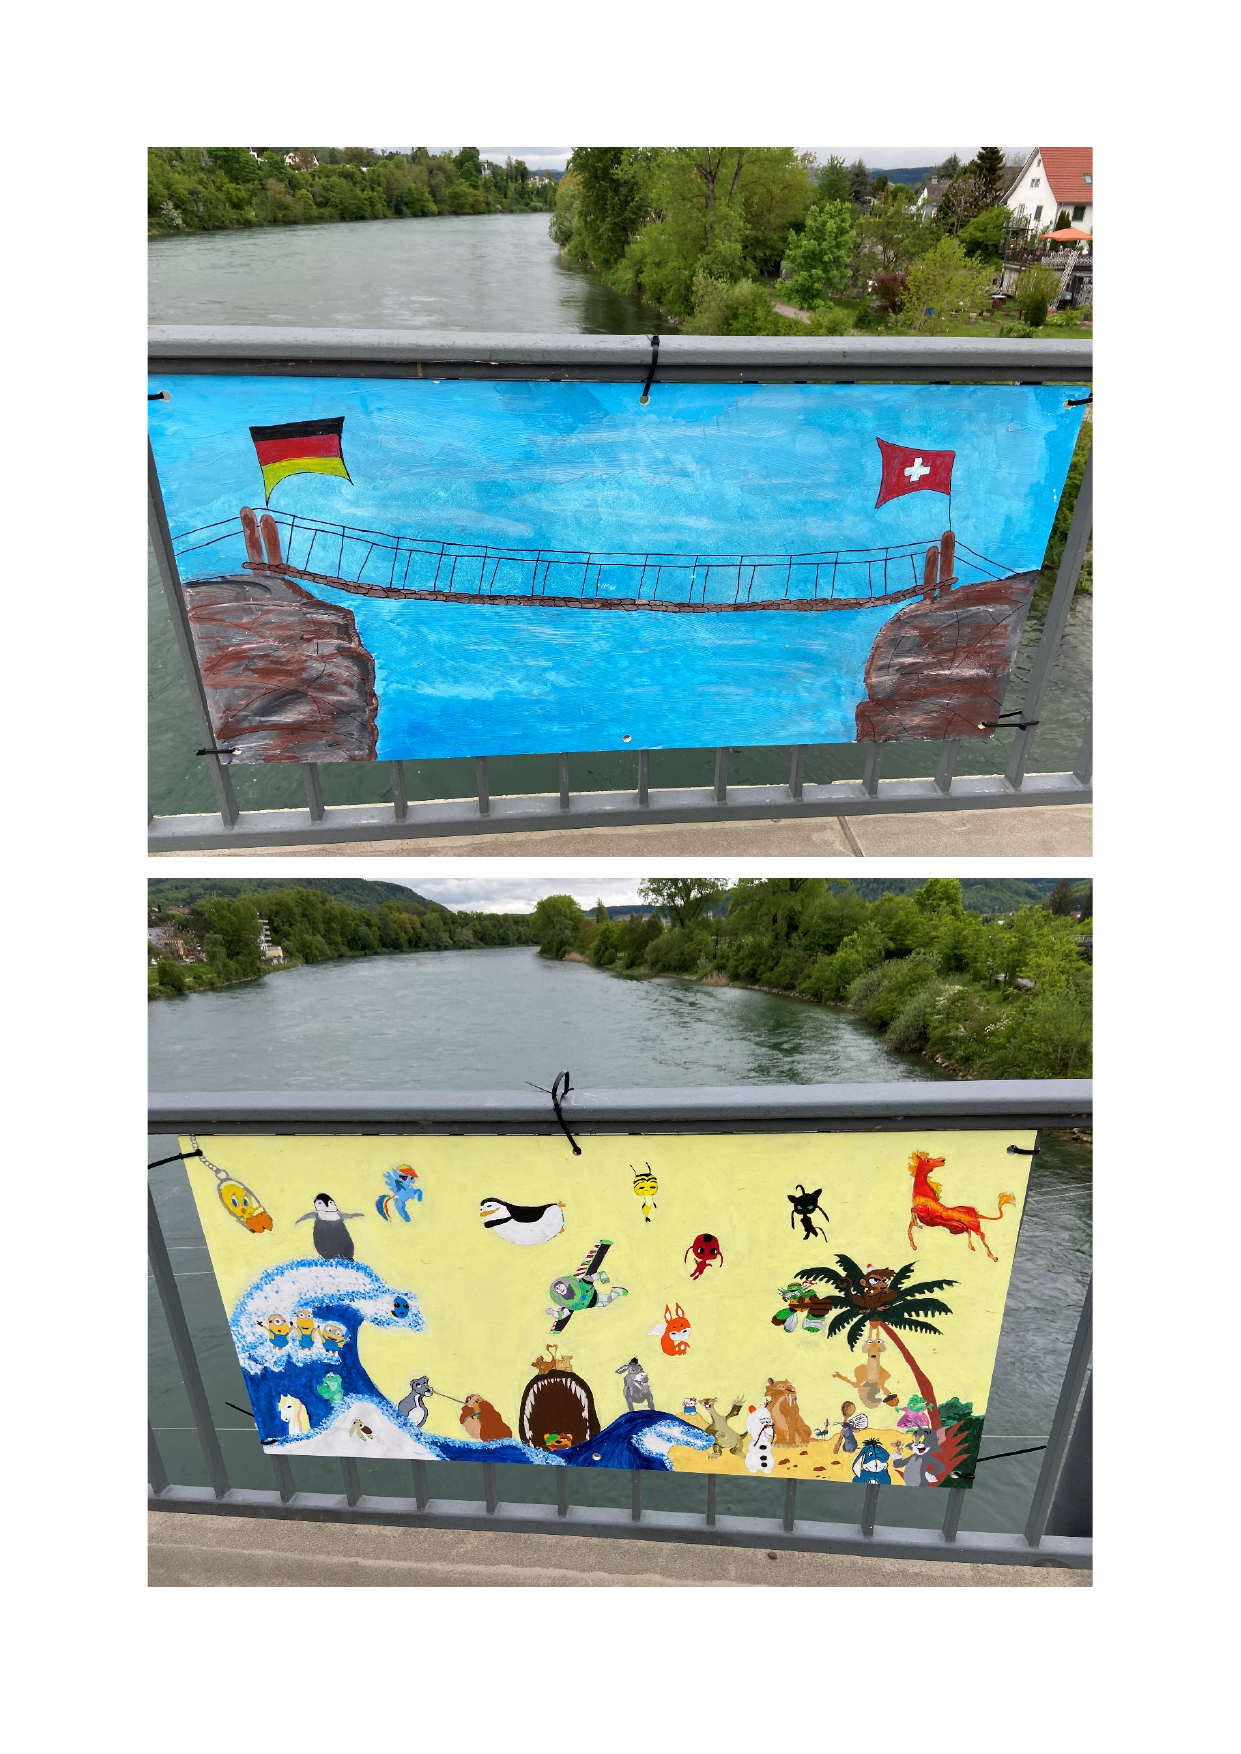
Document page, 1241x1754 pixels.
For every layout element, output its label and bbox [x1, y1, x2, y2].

picture [147, 878, 1093, 1587]
picture [147, 147, 1093, 857]
